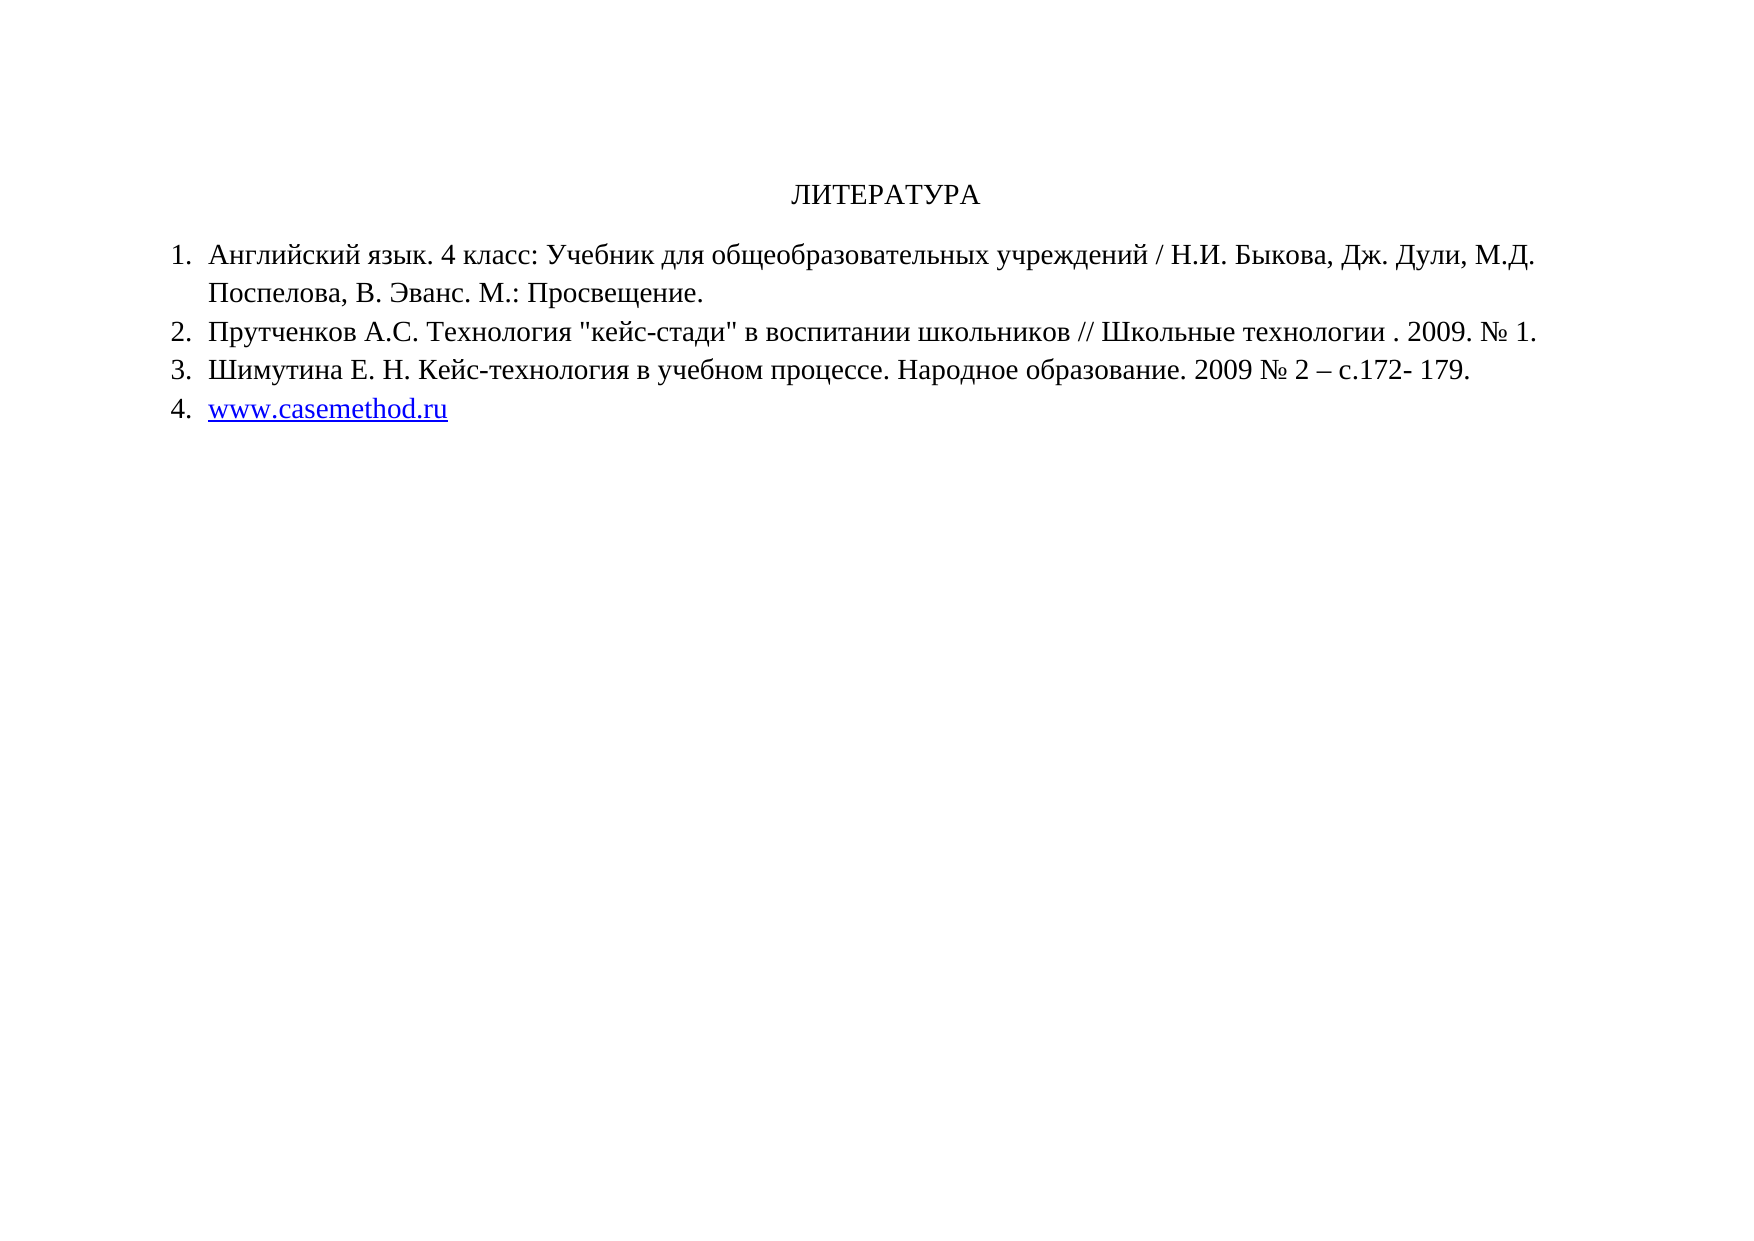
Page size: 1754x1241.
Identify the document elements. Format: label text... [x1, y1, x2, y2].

list Шимутина Е. Н. Кейс-технология в учебном процессе. Народное образование. 2009 № 2 – с.172- 179. [170, 352, 1639, 386]
list www.casemethod.ru [170, 391, 1639, 424]
list Прутченков А.С. Технология "кейс-стади" в воспитании школьников // Школьные технологии . 2009. № 1. [170, 314, 1639, 347]
text ЛИТЕРАТУРА [133, 177, 1639, 211]
list Английский язык. 4 класс: Учебник для общеобразовательных учреждений / Н.И. Быкова, Дж. Дули, М.Д. Поспелова, В. Эванс. М.: Просвещение. [170, 237, 1639, 309]
